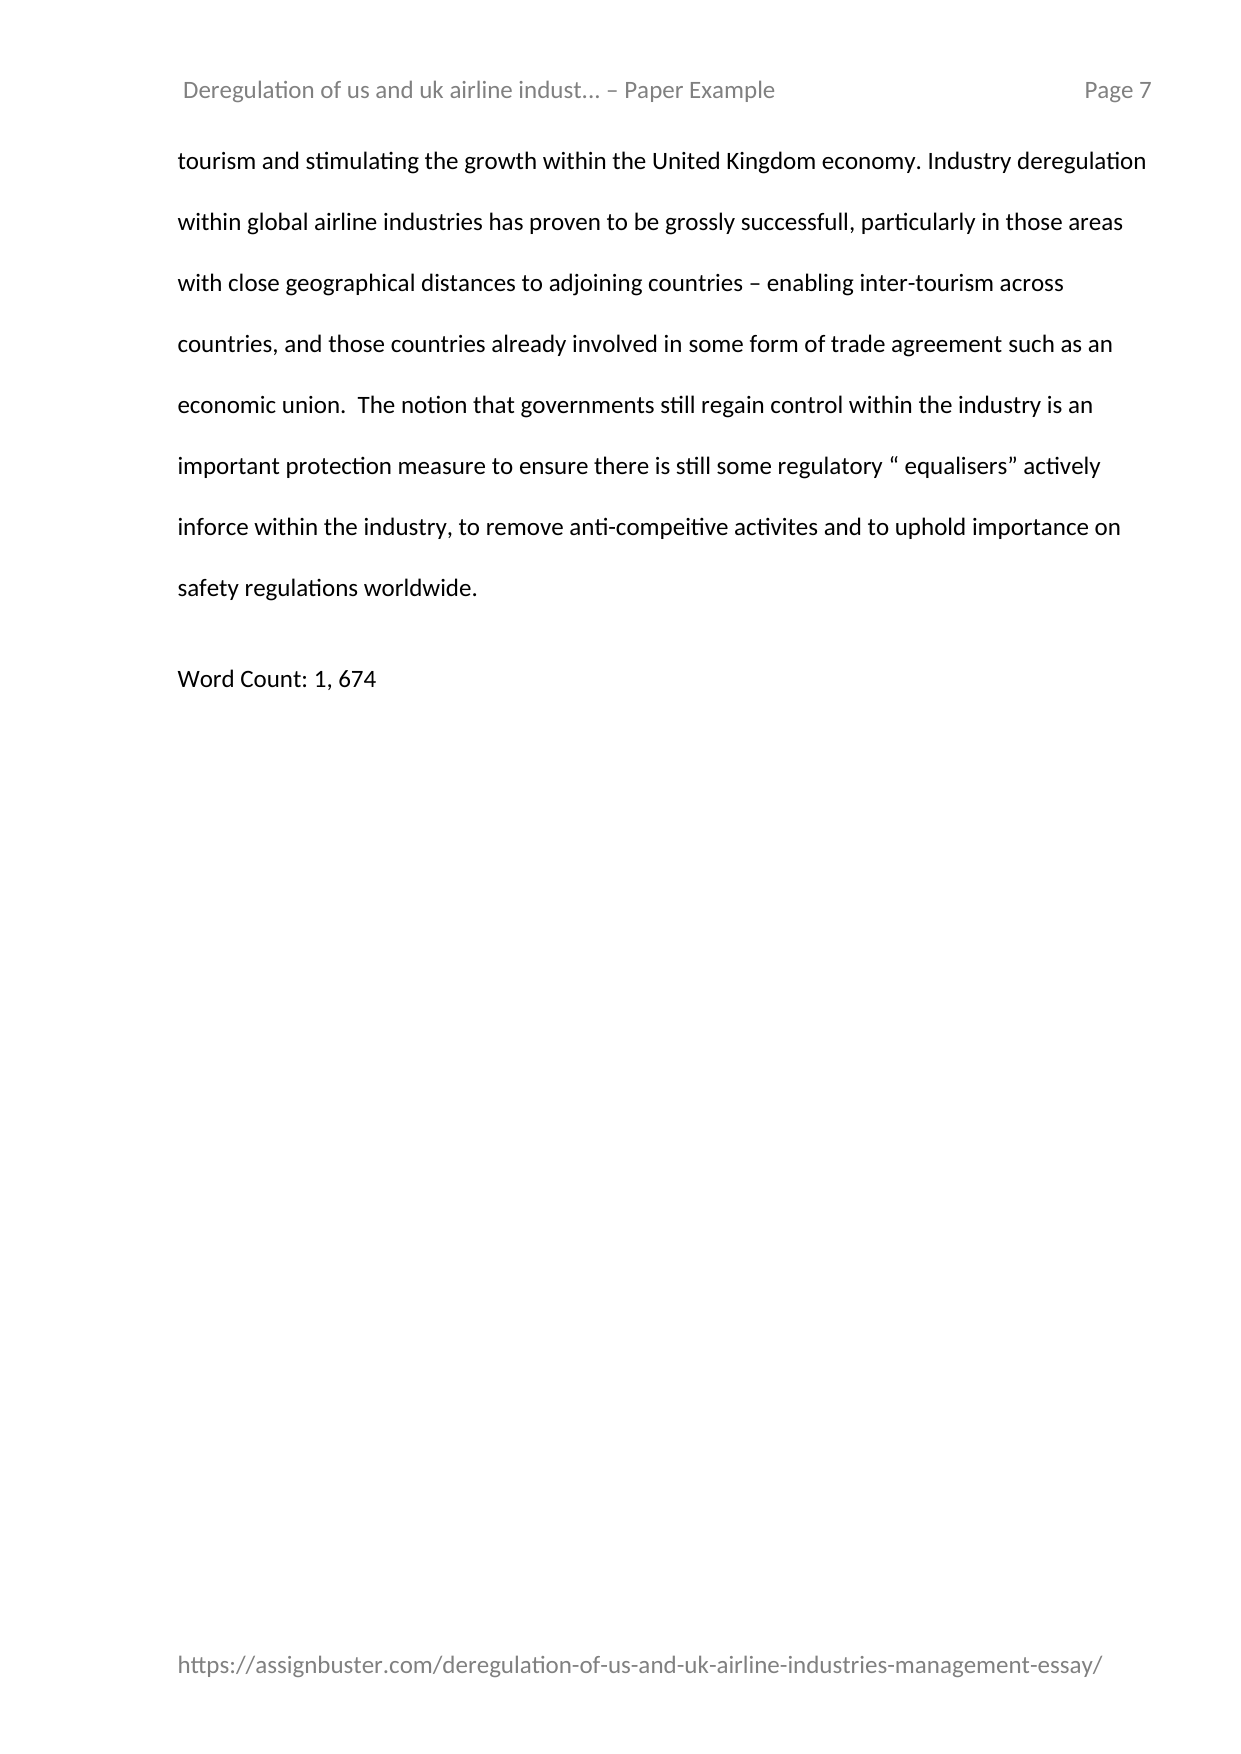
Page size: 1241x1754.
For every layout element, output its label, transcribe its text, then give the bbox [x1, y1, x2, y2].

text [177, 145, 1152, 603]
text Word Count: 1, 674 [177, 663, 1152, 693]
